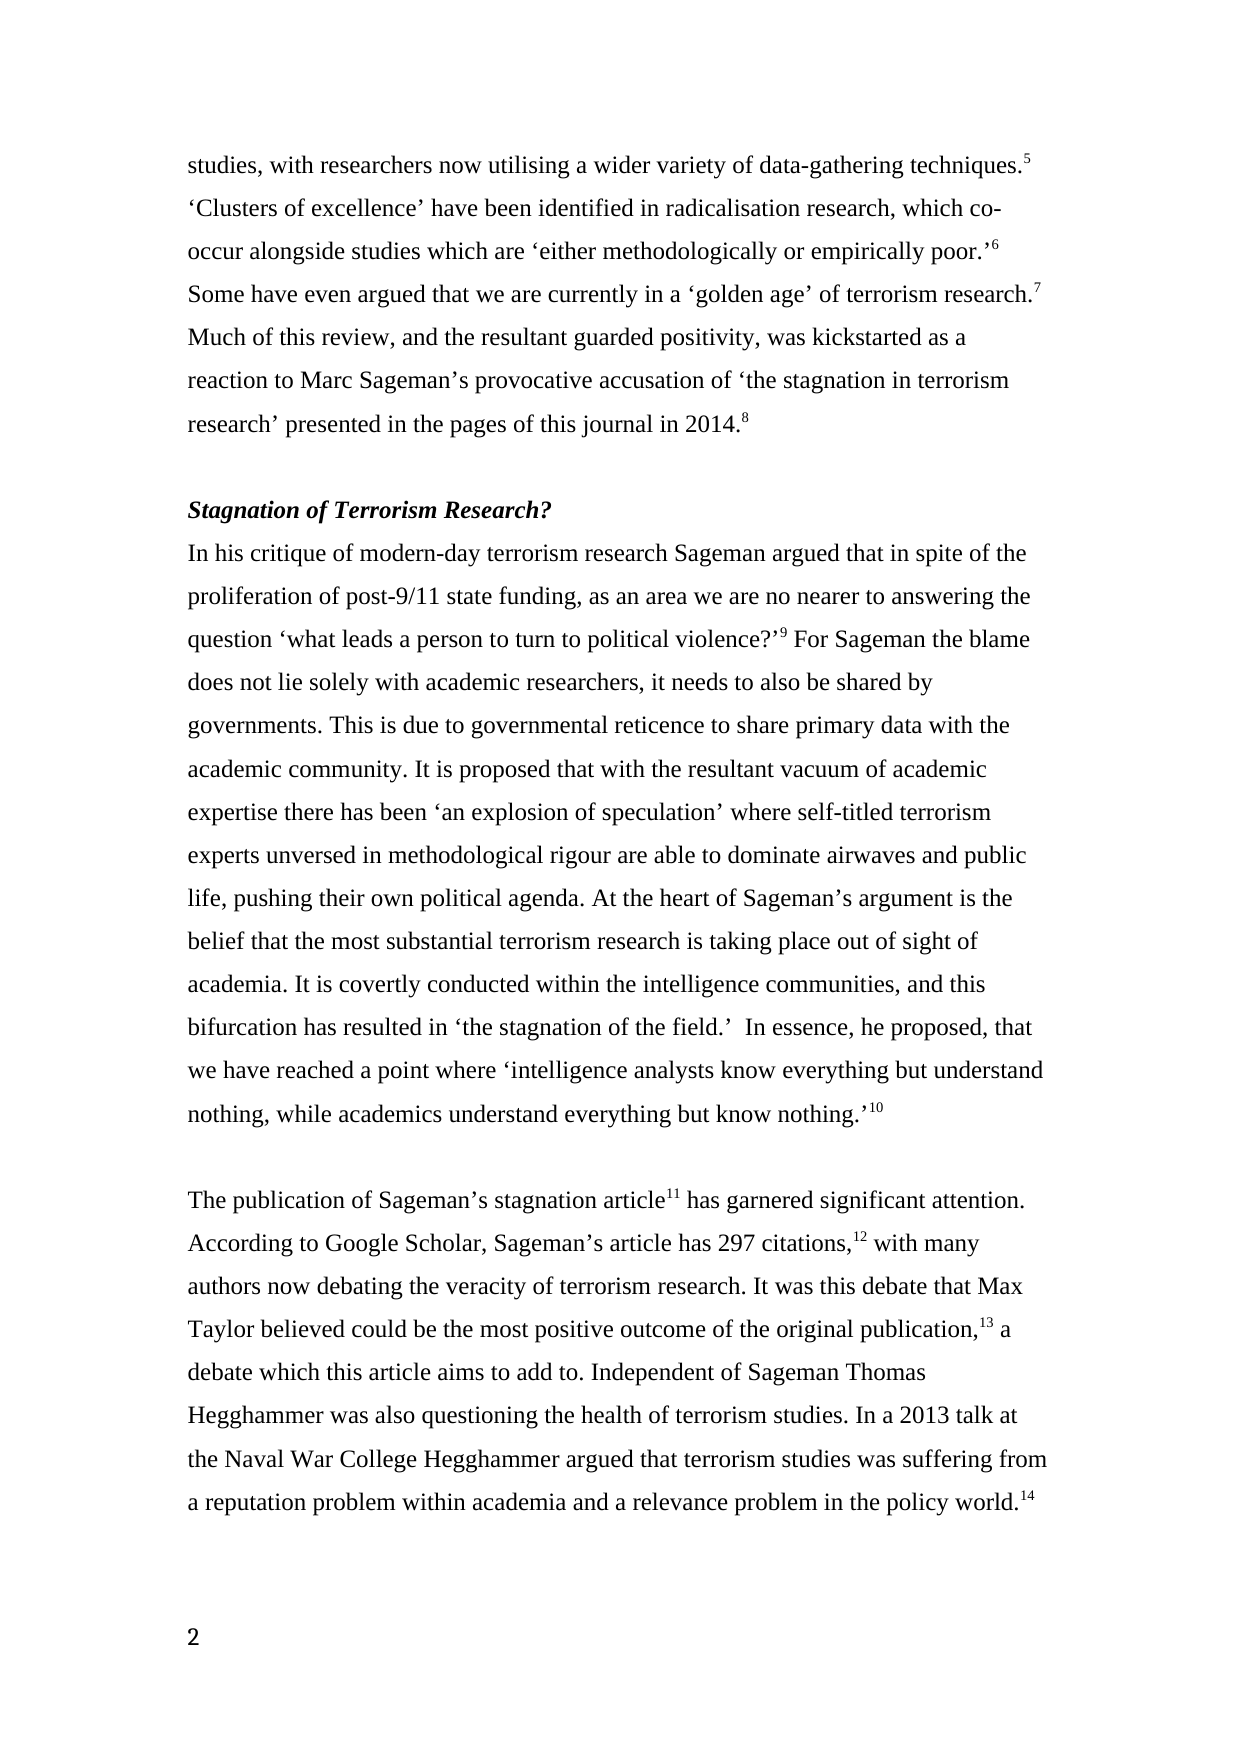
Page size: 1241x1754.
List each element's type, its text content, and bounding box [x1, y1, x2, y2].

text Stagnation of Terrorism Research? [187, 495, 1053, 524]
text In his critique of modern-day terrorism research Sageman argued that in spite of the proliferation of post-9/11 state funding, as an area we are no nearer to answering the question ‘what leads a person to turn to political violence?’ For Sageman the blame does not lie solely with academic researchers, it needs to also be shared by governments. This is due to governmental reticence to share primary data with the academic community. It is proposed that with the resultant vacuum of academic expertise there has been ‘an explosion of speculation’ where self-titled terrorism experts unversed in methodological rigour are able to dominate airwaves and public life, pushing their own political agenda. At the heart of Sageman’s argument is the belief that the most substantial terrorism research is taking place out of sight of academia. It is covertly conducted within the intelligence communities, and this bifurcation has resulted in ‘the stagnation of the field.’ In essence, he proposed, that we have reached a point where ‘intelligence analysts know everything but understand nothing, while academics understand everything but know nothing.’ [187, 538, 1053, 1127]
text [187, 150, 1053, 437]
text The publication of Sageman’s stagnation article has garnered significant attention. According to Google Scholar, Sageman’s article has 297 citations, with many authors now debating the veracity of terrorism research. It was this debate that Max Taylor believed could be the most positive outcome of the original publication, a debate which this article aims to add to. Independent of Sageman Thomas Hegghammer was also questioning the health of terrorism studies. In a 2013 talk at the Naval War College Hegghammer argued that terrorism studies was suffering from a reputation problem within academia and a relevance problem in the policy world. [187, 1185, 1053, 1516]
